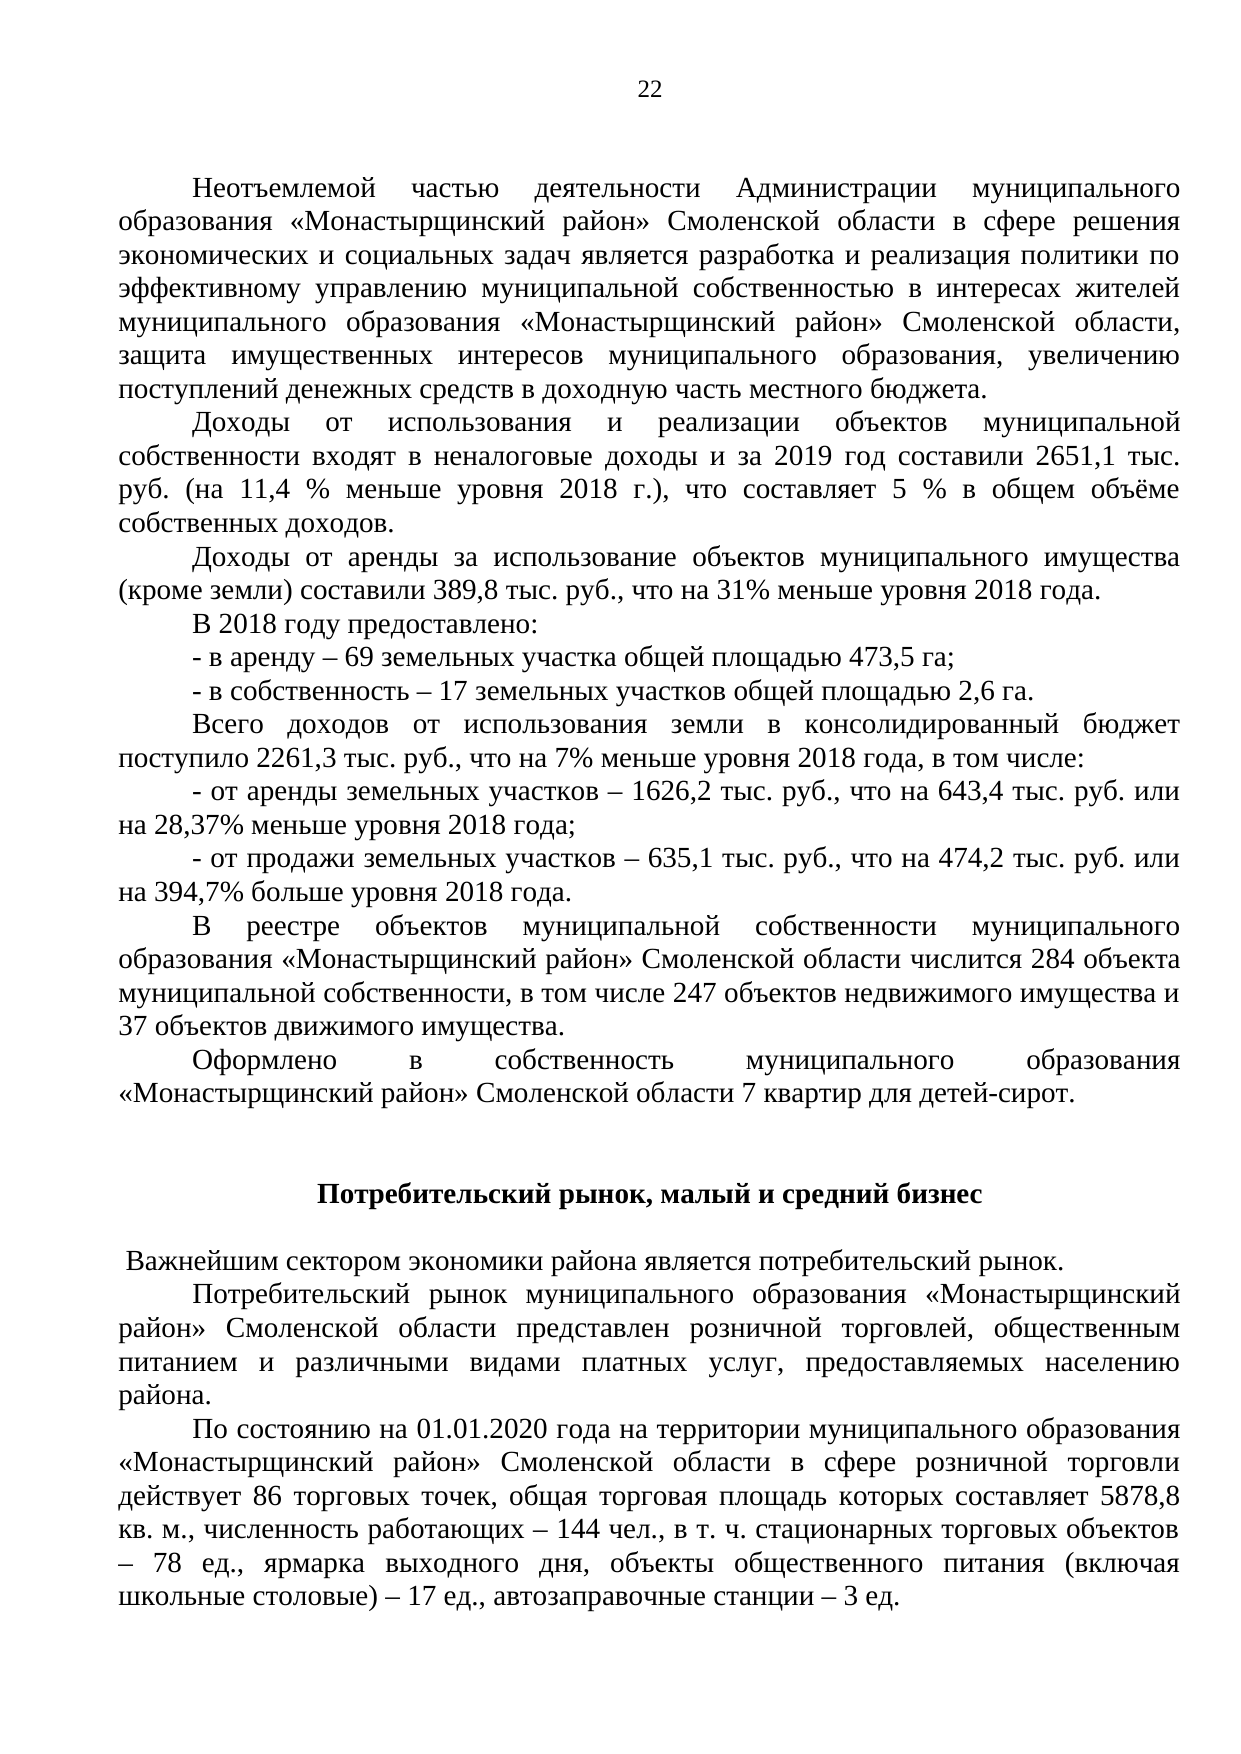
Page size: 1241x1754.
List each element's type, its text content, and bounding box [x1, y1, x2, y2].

text Всего доходов от использования земли в консолидированный бюджет поступило 2261,3 тыс. руб., что на 7% меньше уровня 2018 года, в том числе: [118, 706, 1181, 773]
text Потребительский рынок муниципального образования «Монастырщинский район» Смоленской области представлен розничной торговлей, общественным питанием и различными видами платных услуг, предоставляемых населению района. [118, 1277, 1181, 1411]
text Доходы от аренды за использование объектов муниципального имущества (кроме земли) составили 389,8 тыс. руб., что на 31% меньше уровня 2018 года. [118, 539, 1181, 606]
text Неотъемлемой частью деятельности Администрации муниципального образования «Монастырщинский район» Смоленской области в сфере решения экономических и социальных задач является разработка и реализация политики по эффективному управлению муниципальной собственностью в интересах жителей муниципального образования «Монастырщинский район» Смоленской области, защита имущественных интересов муниципального образования, увеличению поступлений денежных средств в доходную часть местного бюджета. [118, 170, 1181, 404]
text Потребительский рынок, малый и средний бизнес [118, 1176, 1181, 1209]
text Доходы от использования и реализации объектов муниципальной собственности входят в неналоговые доходы и за 2019 год составили 2651,1 тыс. руб. (на 11,4 % меньше уровня 2018 г.), что составляет 5 % в общем объёме собственных доходов. [118, 404, 1181, 539]
text В 2018 году предоставлено: [118, 606, 1181, 639]
text - от аренды земельных участков – 1626,2 тыс. руб., что на 643,4 тыс. руб. или на 28,37% меньше уровня 2018 года; [118, 773, 1181, 841]
text Оформлено в собственность муниципального образования «Монастырщинский район» Смоленской области 7 квартир для детей-сирот. [118, 1042, 1181, 1109]
text - от продажи земельных участков – 635,1 тыс. руб., что на 474,2 тыс. руб. или на 394,7% больше уровня 2018 года. [118, 841, 1181, 908]
text - в аренду – 69 земельных участка общей площадью 473,5 га; [118, 639, 1181, 673]
text Важнейшим сектором экономики района является потребительский рынок. [118, 1243, 1181, 1277]
text По состоянию на 01.01.2020 года на территории муниципального образования «Монастырщинский район» Смоленской области в сфере розничной торговли действует 86 торговых точек, общая торговая площадь которых составляет 5878,8 кв. м., численность работающих – 144 чел., в т. ч. стационарных торговых объектов – 78 ед., ярмарка выходного дня, объекты общественного питания (включая школьные столовые) – 17 ед., автозаправочные станции – 3 ед. [118, 1411, 1181, 1612]
text - в собственность – 17 земельных участков общей площадью 2,6 га. [118, 673, 1181, 706]
text В реестре объектов муниципальной собственности муниципального образования «Монастырщинский район» Смоленской области числится 284 объекта муниципальной собственности, в том числе 247 объектов недвижимого имущества и 37 объектов движимого имущества. [118, 908, 1181, 1042]
